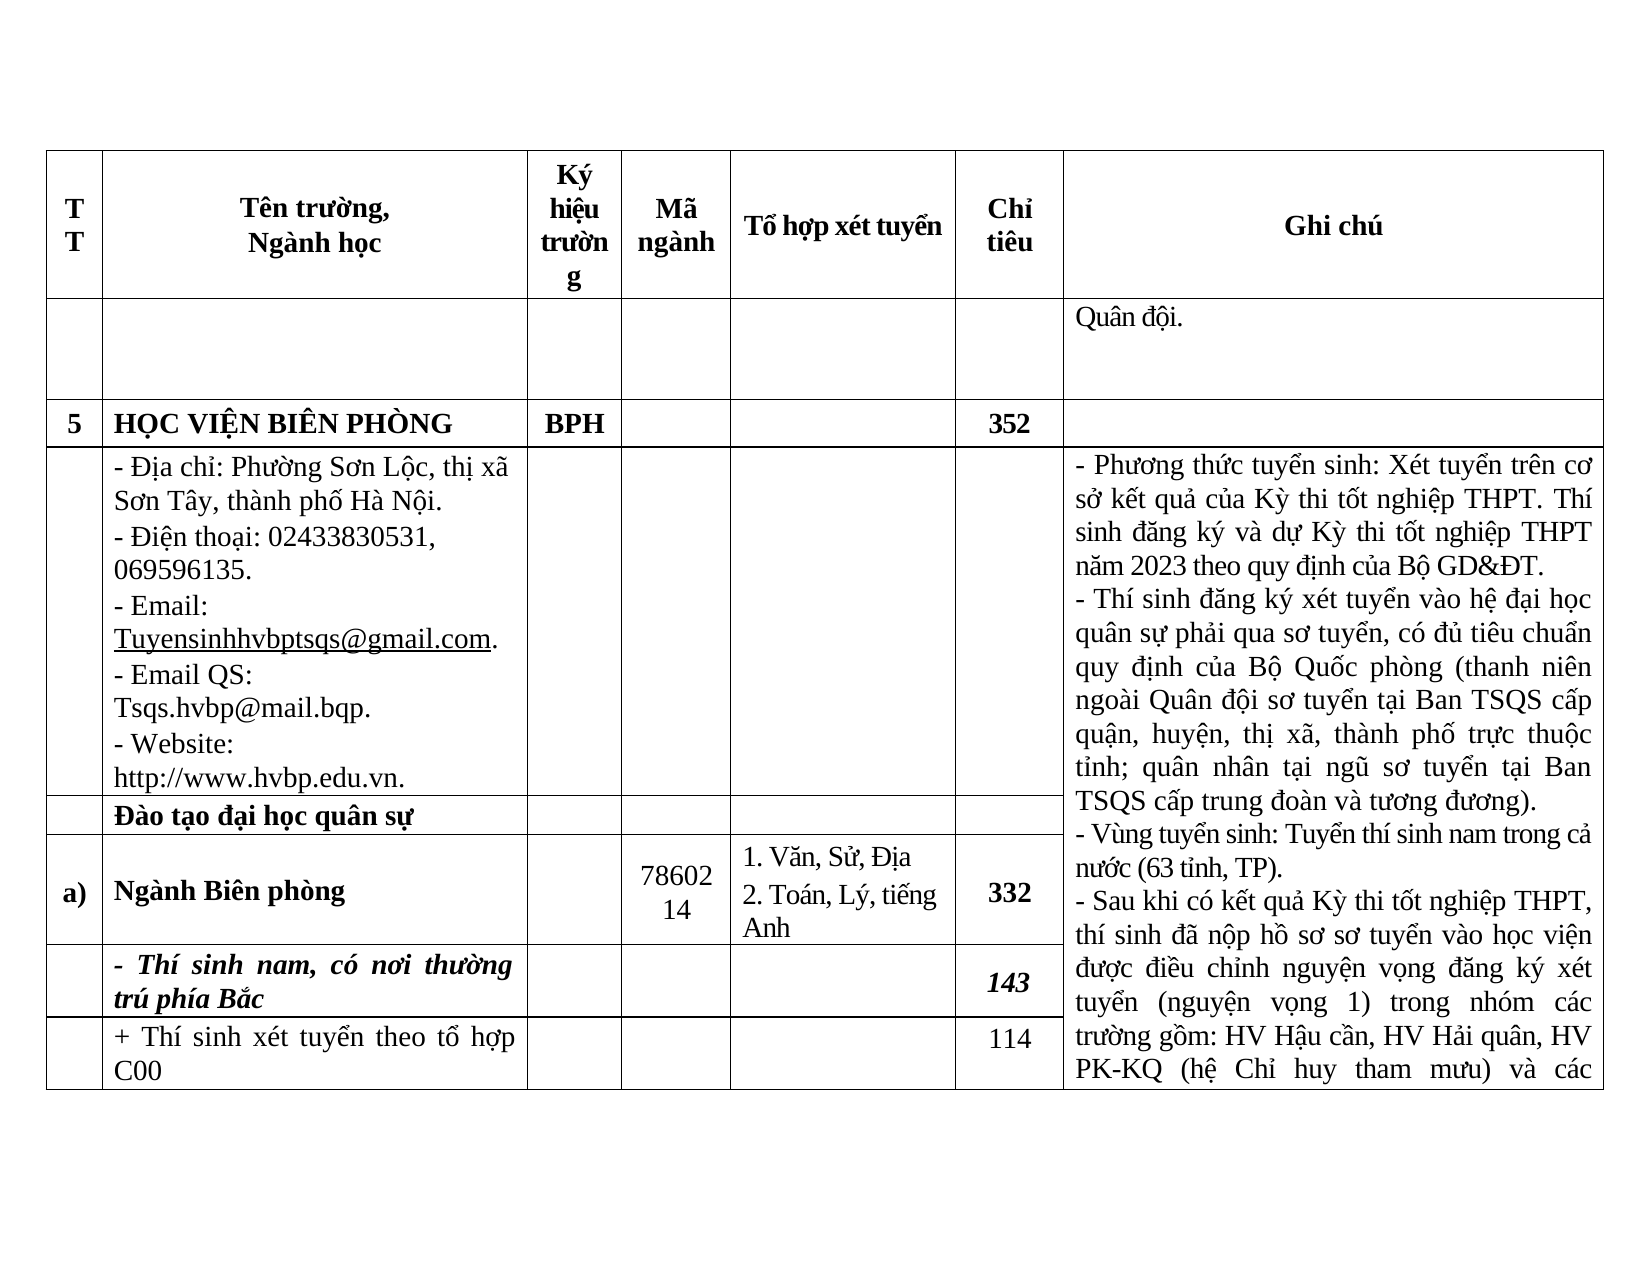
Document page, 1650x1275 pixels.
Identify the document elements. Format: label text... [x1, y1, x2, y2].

table_cell - Phương thức tuyển sinh: Xét tuyển trên cơ sở kết quả của Kỳ thi tốt nghiệp THPT. Thí sinh đăng ký và dự Kỳ thi tốt nghiệp THPT năm 2023 theo quy định của Bộ GD&ĐT. - Thí sinh đăng ký xét tuyển vào hệ đại học quân sự phải qua sơ tuyển, có đủ tiêu chuẩn quy định của Bộ Quốc phòng (thanh niên ngoài Quân đội sơ tuyển tại Ban TSQS cấp quận, huyện, thị xã, thành phố trực thuộc tỉnh; quân nhân tại ngũ sơ tuyển tại Ban TSQS cấp trung đoàn và tương đương). - Vùng tuyển sinh: Tuyển thí sinh nam trong cả nước (63 tỉnh, TP). - Sau khi có kết quả Kỳ thi tốt nghiệp THPT, thí sinh đã nộp hồ sơ sơ tuyển vào học viện được điều chỉnh nguyện vọng đăng ký xét tuyển (nguyện vọng 1) trong nhóm các trường gồm: HV Hậu cần, HV Hải quân, HV PK-KQ (hệ Chỉ huy tham mưu) và các trường sĩ quan: Lục quân 1, Lục quân 2, Chính trị, Đặc công, Pháo binh, Tăng Thiết giáp, Phòng hóa, Thông tin, Công binh theo đúng vùng miền và đối tượng tuyển sinh. - Trong xét tuyển đợt 1, học viện chỉ xét tuyển đối với các thí sinh đăng ký nguyện vọng 1 (nguyện vọng cao nhất) vào trường theo đúng tổ hợp xét tuyển của trường. - Điểm trúng tuyển: Theo chỉ tiêu của tổ hợp xét tuyển và theo khu vực: Phía Bắc từ tỉnh Quảng Bình trở ra; phía Nam từ tỉnh Quảng Trị trở vào, xác định đến từng quân khu. - Trường hợp xét tuyển đến một mức điểm nhất định vẫn còn chỉ tiêu, nhưng số thí sinh cùng bằng điểm cao hơn số lượng chỉ tiêu còn lại, thực hiện xét tuyển theo các tiêu chí phụ, như sau: 1) Tiêu chí 1: Thí sinh xét tuyển theo tổ hợp môn Văn, Sử, Địa có điểm thi môn Văn cao hơn sẽ trúng tuyển; Thí sinh xét tuyển theo tổ hợp môn Toán, Lý, tiếng Anh có điểm thi môn Toán cao hơn sẽ trúng tuyển. 2) Tiêu chí 2: Sau khi xét tiêu chí 1, trường vẫn còn chỉ tiêu, nhưng có nhiều thí sinh cùng bằng điểm, cùng có tiêu chí 1 như nhau, thì xét đến tiêu chí 2, như sau: Thí sinh xét tuyển theo tổ hợp môn Văn, Sử, Địa có điểm thi môn Sử cao hơn sẽ trúng tuyển; Thí sinh xét tuyển theo tổ hợp môn Toán, Lý, tiếng Anh có điểm thi môn Lý cao hơn sẽ trúng tuyển. 3) Tiêu chí 3: Sau khi xét tiêu chí 2, trường vẫn còn chỉ tiêu, nhưng có nhiều thí sinh cùng bằng điểm, cùng có tiêu chí 1 và tiêu chí 2 như nhau thì xét đến tiêu chí 3, như sau: Thí sinh xét tuyển theo tổ hợp môn Văn, Sử, Địa có điểm thi môn Địa cao hơn sẽ trúng tuyển; Thí sinh xét tuyển theo tổ hợp môn Toán, Lý, tiếng Anh có điểm thi môn tiếng Anh cao hơn sẽ trúng tuyển. Khi xét đến tiêu chí 3 vẫn chưa đủ chỉ tiêu, Chủ tịch Hội đồng tuyển sinh trường báo cáo Ban TSQSBQP xem xét, quyết định. - Khi có hướng dẫn về tuyển thẳng và ưu tiên xét tuyển của Ban TSQSBQP, học viện sẽ công bố chỉ tiêu và các tiêu chí tuyển thẳng, ưu tiên xét tuyển; chỉ tiêu tuyển thẳng và ưu tiên xét tuyển sẽ trừ vào chỉ tiêu tuyển sinh. - Tuyển 02 chỉ tiêu đi đào tạo ở nước ngoài. [1064, 448, 1603, 1089]
table_header Ký hiệu trường [528, 151, 621, 298]
table_cell 7860214 [622, 835, 730, 944]
table_cell [528, 796, 621, 834]
table_cell [622, 796, 730, 834]
table_header Chỉ tiêu [956, 151, 1063, 298]
table_cell Đào tạo đại học quân sự [103, 796, 527, 834]
table_cell 1. Văn, Sử, Địa 2. Toán, Lý, tiếng Anh [731, 835, 955, 944]
table_header Tên trường, Ngành học [103, 151, 527, 298]
table_cell [956, 448, 1063, 795]
table_cell [47, 448, 102, 795]
table_header Ghi chú [1064, 151, 1603, 298]
table_cell [622, 299, 730, 399]
table_cell [622, 400, 730, 446]
table_cell [956, 796, 1063, 834]
table_cell [103, 299, 527, 399]
table_cell BPH [528, 400, 621, 446]
table_cell - Thí sinh nam, có nơi thường trú phía Bắc [103, 945, 527, 1016]
table_header TT [47, 151, 102, 298]
table_cell 332 [956, 835, 1063, 944]
table_cell [622, 448, 730, 795]
table_cell Ngành Biên phòng [103, 835, 527, 944]
table_header Mã ngành [622, 151, 730, 298]
table_cell 114 [956, 1018, 1063, 1089]
table_cell 352 [956, 400, 1063, 446]
table_cell [47, 299, 102, 399]
table_cell [731, 1018, 955, 1089]
table_cell 143 [956, 945, 1063, 1016]
table_cell [622, 1018, 730, 1089]
table_cell [528, 945, 621, 1016]
table_cell [47, 945, 102, 1016]
table_cell [528, 1018, 621, 1089]
table_cell - Địa chỉ: Phường Sơn Lộc, thị xã Sơn Tây, thành phố Hà Nội. - Điện thoại: 02433830531, 069596135. - Email: Tuyensinhhvbptsqs@gmail.com. - Email QS: Tsqs.hvbp@mail.bqp. - Website: http://www.hvbp.edu.vn. [103, 448, 527, 795]
table_cell [731, 400, 955, 446]
table_cell [528, 835, 621, 944]
table_header Tổ hợp xét tuyển [731, 151, 955, 298]
table_cell [528, 299, 621, 399]
table_cell [731, 448, 955, 795]
table_cell [622, 945, 730, 1016]
table_cell [731, 299, 955, 399]
table_cell [731, 796, 955, 834]
table_cell [528, 448, 621, 795]
table_cell [731, 945, 955, 1016]
table_cell HỌC VIỆN BIÊN PHÒNG [103, 400, 527, 446]
table_cell [47, 796, 102, 834]
table_cell [956, 299, 1063, 399]
table_cell 5 [47, 400, 102, 446]
table_cell a) [47, 835, 102, 944]
table_cell [47, 1018, 102, 1089]
table_cell [1064, 400, 1603, 446]
table_cell + Thí sinh xét tuyển theo tổ hợp C00 [103, 1018, 527, 1089]
